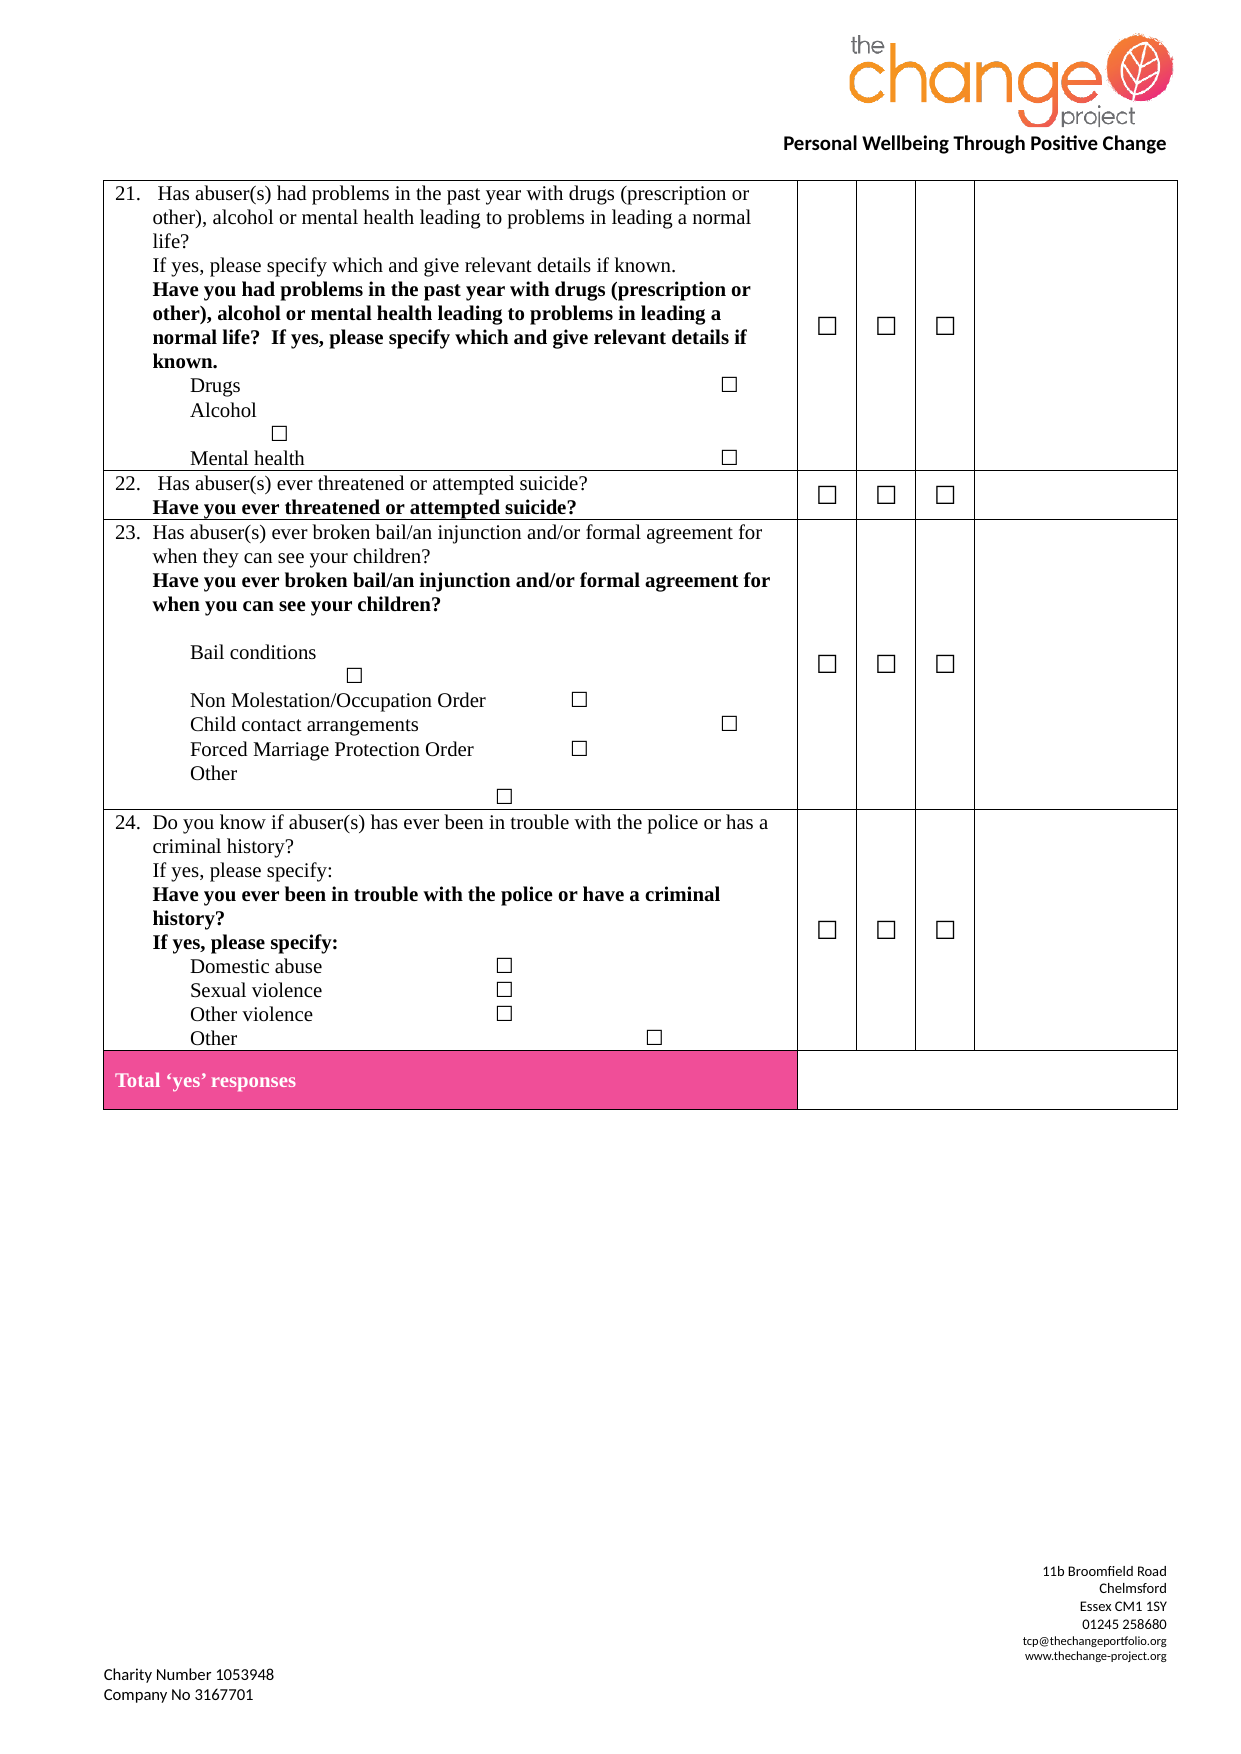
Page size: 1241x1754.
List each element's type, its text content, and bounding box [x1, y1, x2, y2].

table_cell ☐ [857, 181, 915, 470]
table_cell Total ‘yes’ responses [104, 1051, 797, 1109]
table_cell Do you know if abuser(s) has ever been in trouble with the police or has a criminal history? If yes, please specify: Have you ever been in trouble with the police or have a criminal history? If yes, please specify: Domestic abuse ☐ Sexual violence ☐ Other violence ☐ Other ☐ [104, 810, 797, 1050]
table_cell [798, 1051, 1177, 1109]
table_cell ☐ [916, 810, 974, 1050]
table_cell ☐ [916, 520, 974, 809]
picture [848, 33, 1174, 127]
table_cell ☐ [798, 810, 856, 1050]
table_cell ☐ [857, 520, 915, 809]
table_cell [975, 520, 1177, 809]
table_cell ☐ [916, 471, 974, 519]
table_cell ☐ [916, 181, 974, 470]
table_cell ☐ [798, 471, 856, 519]
table_cell ☐ [857, 810, 915, 1050]
table_cell Has abuser(s) ever broken bail/an injunction and/or formal agreement for when they can see your children? Have you ever broken bail/an injunction and/or formal agreement for when you can see your children? Bail conditions ☐ Non Molestation/Occupation Order ☐ Child contact arrangements ☐ Forced Marriage Protection Order ☐ Other ☐ [104, 520, 797, 809]
table_cell ☐ [857, 471, 915, 519]
table_cell ☐ [798, 520, 856, 809]
table_cell [975, 471, 1177, 519]
table_cell Has abuser(s) ever threatened or attempted suicide? Have you ever threatened or attempted suicide? [104, 471, 797, 519]
table_cell [975, 181, 1177, 470]
table_cell [975, 810, 1177, 1050]
table_cell ☐ [798, 181, 856, 470]
table_cell Has abuser(s) had problems in the past year with drugs (prescription or other), alcohol or mental health leading to problems in leading a normal life? If yes, please specify which and give relevant details if known. Have you had problems in the past year with drugs (prescription or other), alcohol or mental health leading to problems in leading a normal life? If yes, please specify which and give relevant details if known. Drugs ☐ Alcohol ☐ Mental health ☐ [104, 181, 797, 470]
